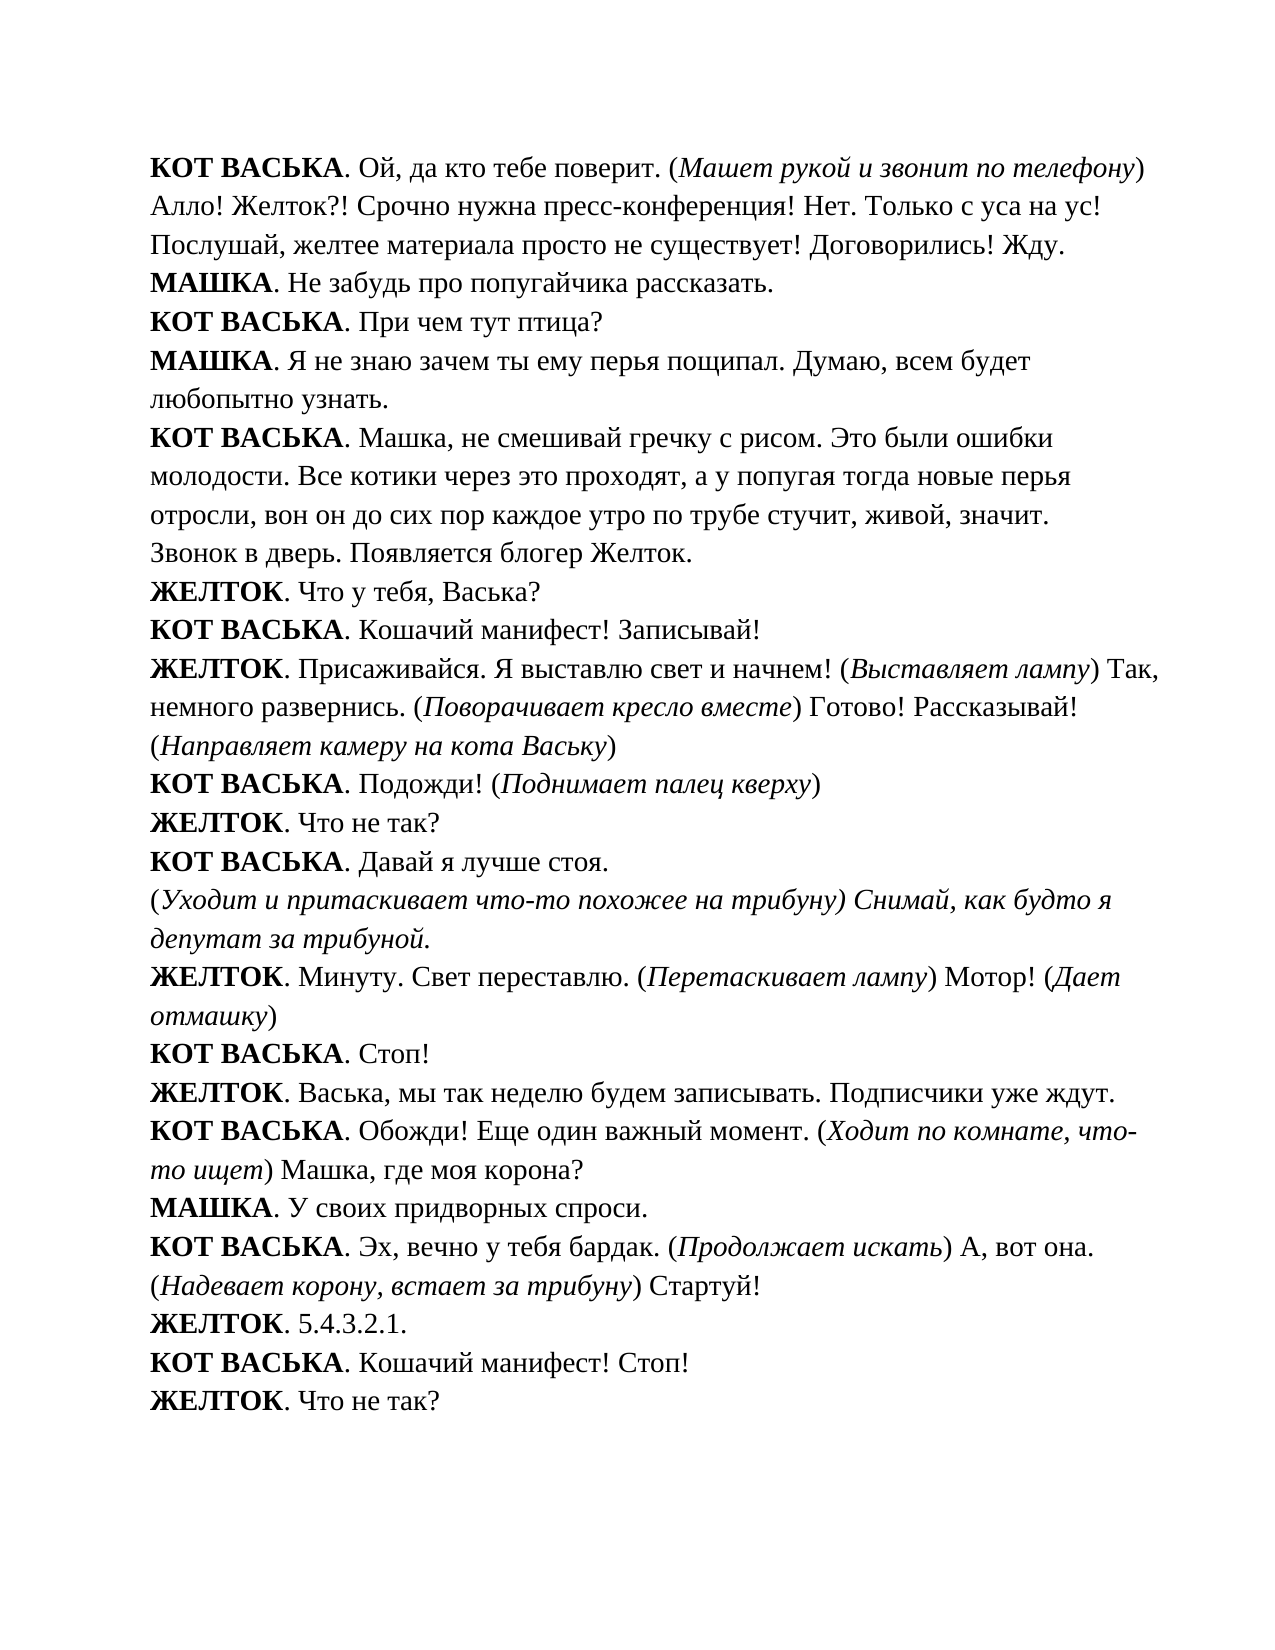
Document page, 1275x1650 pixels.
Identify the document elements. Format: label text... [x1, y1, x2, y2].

text ЖЕЛТОК. Что у тебя, Васька? [150, 574, 1167, 607]
text КОТ ВАСЬКА. Стоп! [150, 1036, 1167, 1070]
text КОТ ВАСЬКА. Машка, не смешивай гречку с рисом. Это были ошибки молодости. Все котики через это проходят, а у попугая тогда новые перья отросли, вон он до сих пор каждое утро по трубе стучит, живой, значит. [150, 420, 1167, 530]
text КОТ ВАСЬКА. Кошачий манифест! Записывай! [150, 612, 1167, 646]
text МАШКА. Не забудь про попугайчика рассказать. [150, 266, 1167, 299]
text ЖЕЛТОК. Васька, мы так неделю будем записывать. Подписчики уже ждут. [150, 1075, 1167, 1108]
text ЖЕЛТОК. Что не так? [150, 1383, 1167, 1417]
text ЖЕЛТОК. Что не так? [150, 805, 1167, 839]
text МАШКА. У своих придворных спроси. [150, 1191, 1167, 1224]
text ЖЕЛТОК. 5.4.3.2.1. [150, 1306, 1167, 1340]
text ЖЕЛТОК. Присаживайся. Я выставлю свет и начнем! (Выставляет лампу) Так, немного развернись. (Поворачивает кресло вместе) Готово! Рассказывай! (Направляет камеру на кота Ваську) [150, 651, 1167, 762]
text КОТ ВАСЬКА. Подожди! (Поднимает палец кверху) [150, 767, 1167, 800]
text ЖЕЛТОК. Минуту. Свет переставлю. (Перетаскивает лампу) Мотор! (Дает отмашку) [150, 959, 1167, 1031]
text КОТ ВАСЬКА. Ой, да кто тебе поверит. (Машет рукой и звонит по телефону) Алло! Желток?! Срочно нужна пресс-конференция! Нет. Только с уса на ус! Послушай, желтее материала просто не существует! Договорились! Жду. [150, 150, 1167, 261]
text КОТ ВАСЬКА. Обожди! Еще один важный момент. (Ходит по комнате, что-то ищет) Машка, где моя корона? [150, 1113, 1167, 1186]
text (Уходит и притаскивает что-то похожее на трибуну) Снимай, как будто я депутат за трибуной. [150, 882, 1167, 954]
text КОТ ВАСЬКА. Кошачий манифест! Стоп! [150, 1345, 1167, 1378]
text КОТ ВАСЬКА. Эх, вечно у тебя бардак. (Продолжает искать) А, вот она. (Надевает корону, встает за трибуну) Стартуй! [150, 1229, 1167, 1301]
text КОТ ВАСЬКА. При чем тут птица? [150, 304, 1167, 338]
text МАШКА. Я не знаю зачем ты ему перья пощипал. Думаю, всем будет любопытно узнать. [150, 343, 1167, 415]
text КОТ ВАСЬКА. Давай я лучше стоя. [150, 844, 1167, 877]
text Звонок в дверь. Появляется блогер Желток. [150, 535, 1167, 569]
